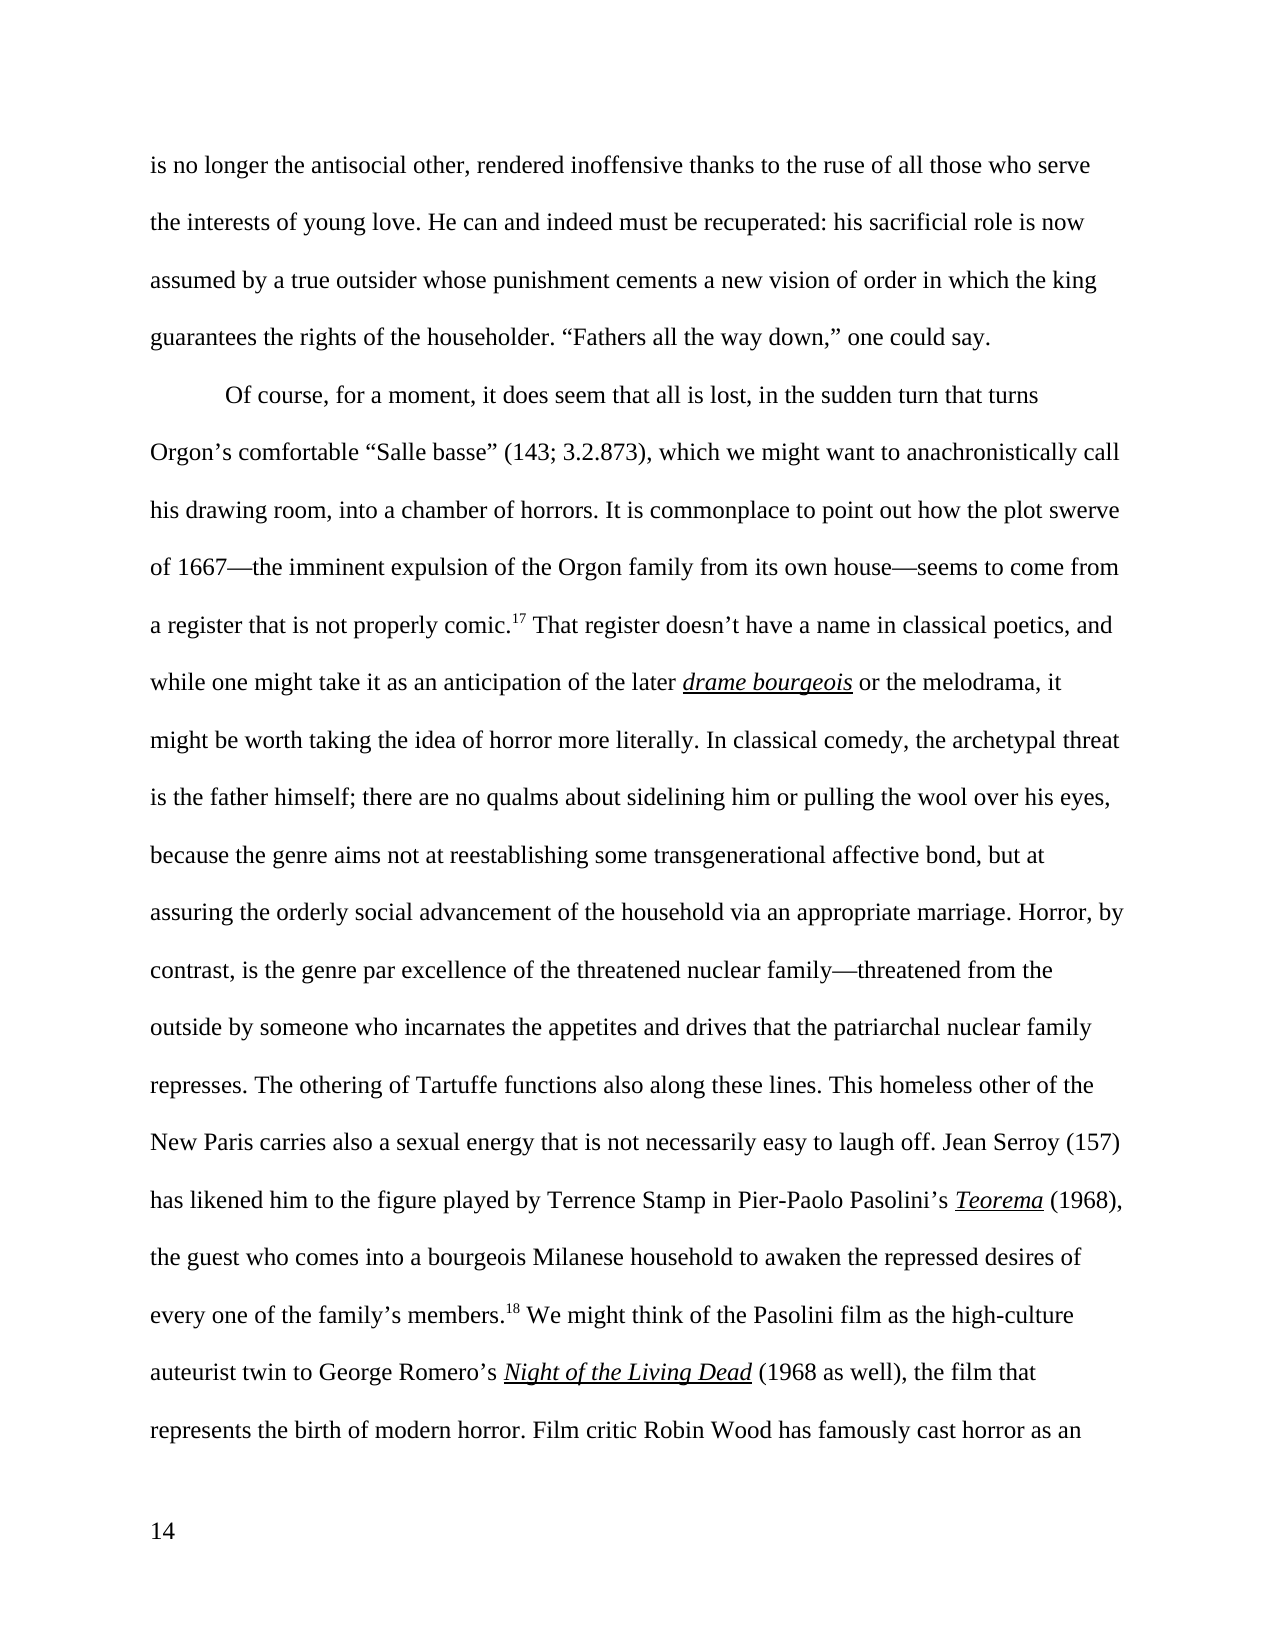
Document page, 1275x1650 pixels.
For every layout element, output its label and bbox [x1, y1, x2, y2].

text [150, 380, 1125, 1444]
text [150, 150, 1125, 351]
